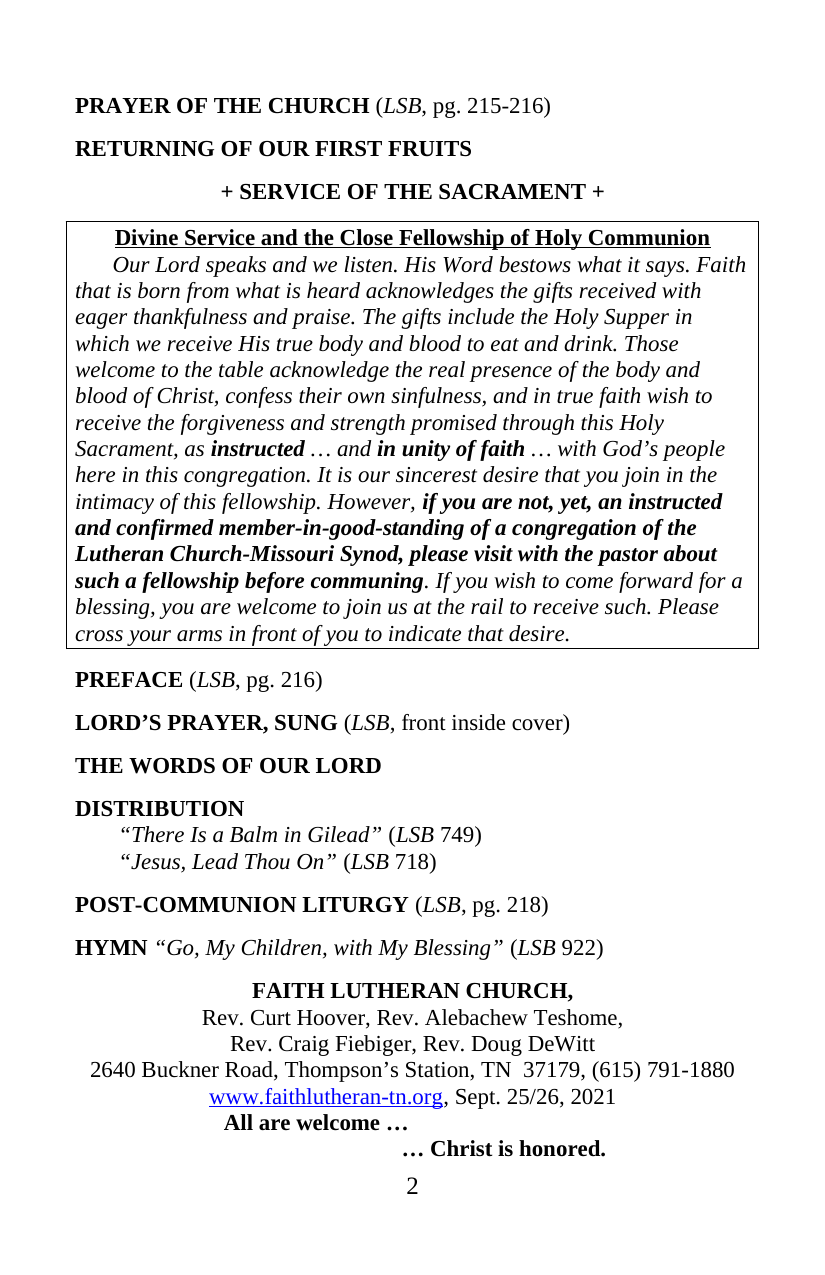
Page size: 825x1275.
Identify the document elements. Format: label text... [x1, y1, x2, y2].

text RETURNING OF OUR FIRST FRUITS [75, 135, 750, 161]
text “Jesus, Lead Thou On” (LSB 718) [112, 848, 750, 874]
text www.faithlutheran-tn.org, Sept. 25/26, 2021 [75, 1083, 750, 1109]
text + SERVICE OF THE SACRAMENT + [75, 178, 750, 204]
text THE WORDS OF OUR LORD [75, 752, 750, 778]
text … Christ is honored. [75, 1135, 750, 1162]
text PREFACE (LSB, pg. 216) [75, 666, 750, 692]
text LORD’S PRAYER, SUNG (LSB, front inside cover) [75, 709, 750, 735]
text “There Is a Balm in Gilead” (LSB 749) [112, 822, 750, 848]
text PRAYER OF THE CHURCH (LSB, pg. 215-216) [75, 92, 750, 118]
text POST-COMMUNION LITURGY (LSB, pg. 218) [75, 891, 750, 917]
text Rev. Curt Hoover, Rev. Alebachew Teshome, [75, 1004, 750, 1030]
text 2640 Buckner Road, Thompson’s Station, TN 37179, (615) 791-1880 [75, 1056, 750, 1083]
text Divine Service and the Close Fellowship of Holy Communion [67, 222, 758, 247]
text Our Lord speaks and we listen. His Word bestows what it says. Faith that is born from what is heard acknowledges the gifts received with eager thankfulness and praise. The gifts include the Holy Supper in which we receive His true body and blood to eat and drink. Those welcome to the table acknowledge the real presence of the body and blood of Christ, confess their own sinfulness, and in true faith wish to receive the forgiveness and strength promised through this Holy Sacrament, as instructed … and in unity of faith … with God’s people here in this congregation. It is our sincerest desire that you join in the intimacy of this fellowship. However, if you are not, yet, an instructed and confirmed member-in-good-standing of a congregation of the Lutheran Church-Missouri Synod, please visit with the pastor about such a fellowship before communing. If you wish to come forward for a blessing, you are welcome to join us at the rail to receive such. Please cross your arms in front of you to indicate that desire. [67, 247, 758, 648]
text HYMN “Go, My Children, with My Blessing” (LSB 922) [75, 934, 750, 961]
text Rev. Craig Fiebiger, Rev. Doug DeWitt [75, 1030, 750, 1056]
text FAITH LUTHERAN CHURCH, [75, 977, 750, 1004]
text DISTRIBUTION [75, 795, 750, 822]
text All are welcome … [75, 1109, 750, 1135]
